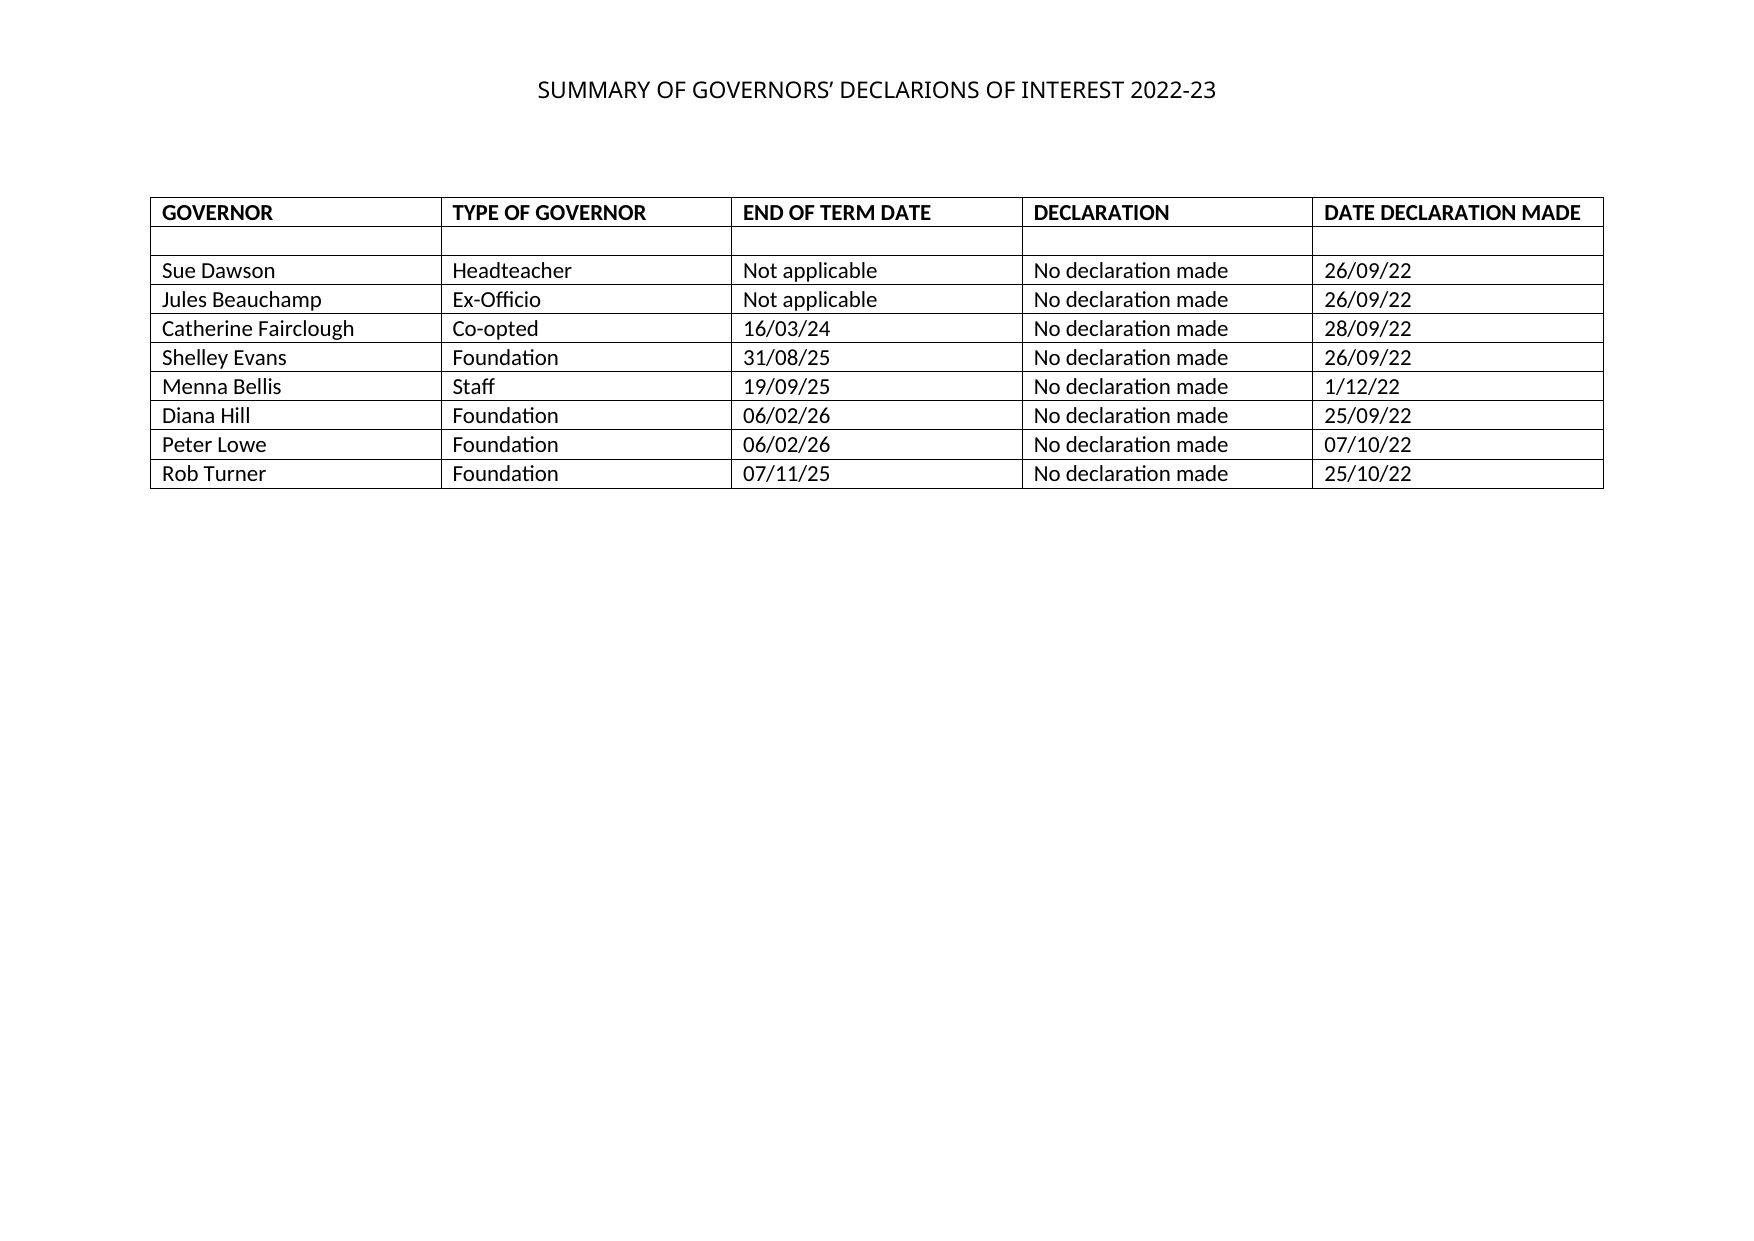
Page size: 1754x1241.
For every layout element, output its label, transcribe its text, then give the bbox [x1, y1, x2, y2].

table_cell 16/03/24 [732, 314, 1022, 342]
table_cell Rob Turner [151, 460, 441, 487]
table_cell 1/12/22 [1313, 372, 1603, 400]
table_cell 26/09/22 [1313, 343, 1603, 371]
table_cell Ex-Officio [442, 285, 731, 313]
table_cell Shelley Evans [151, 343, 441, 371]
table_header DECLARATION [1023, 198, 1312, 226]
table_header DATE DECLARATION MADE [1313, 198, 1603, 226]
table_header GOVERNOR [151, 198, 441, 226]
table_cell 19/09/25 [732, 372, 1022, 400]
table_cell Foundation [442, 460, 731, 487]
table_header END OF TERM DATE [732, 198, 1022, 226]
table_cell Peter Lowe [151, 430, 441, 458]
table_header TYPE OF GOVERNOR [442, 198, 731, 226]
table_cell [1313, 227, 1603, 255]
table_cell No declaration made [1023, 430, 1312, 458]
table_cell Not applicable [732, 256, 1022, 284]
table_cell 26/09/22 [1313, 285, 1603, 313]
table_cell 07/11/25 [732, 460, 1022, 487]
table_cell Co-opted [442, 314, 731, 342]
table_cell Menna Bellis [151, 372, 441, 400]
table_cell Headteacher [442, 256, 731, 284]
table_cell No declaration made [1023, 314, 1312, 342]
table_cell Not applicable [732, 285, 1022, 313]
table_cell Jules Beauchamp [151, 285, 441, 313]
table_cell Diana Hill [151, 401, 441, 429]
table_cell Sue Dawson [151, 256, 441, 284]
table_cell No declaration made [1023, 401, 1312, 429]
table_cell [151, 227, 441, 255]
table_cell No declaration made [1023, 372, 1312, 400]
table_cell 25/10/22 [1313, 460, 1603, 487]
table_cell 25/09/22 [1313, 401, 1603, 429]
table_cell Staff [442, 372, 731, 400]
table_cell Catherine Fairclough [151, 314, 441, 342]
table_cell Foundation [442, 343, 731, 371]
table_cell No declaration made [1023, 460, 1312, 487]
table_cell [732, 227, 1022, 255]
table_cell 07/10/22 [1313, 430, 1603, 458]
table_cell 31/08/25 [732, 343, 1022, 371]
table_cell [442, 227, 731, 255]
table_cell Foundation [442, 401, 731, 429]
table_cell 06/02/26 [732, 401, 1022, 429]
table_cell No declaration made [1023, 343, 1312, 371]
table_cell 06/02/26 [732, 430, 1022, 458]
table_cell 26/09/22 [1313, 256, 1603, 284]
table_cell No declaration made [1023, 285, 1312, 313]
table_cell 28/09/22 [1313, 314, 1603, 342]
table_cell No declaration made [1023, 256, 1312, 284]
table_cell [1023, 227, 1312, 255]
table_cell Foundation [442, 430, 731, 458]
